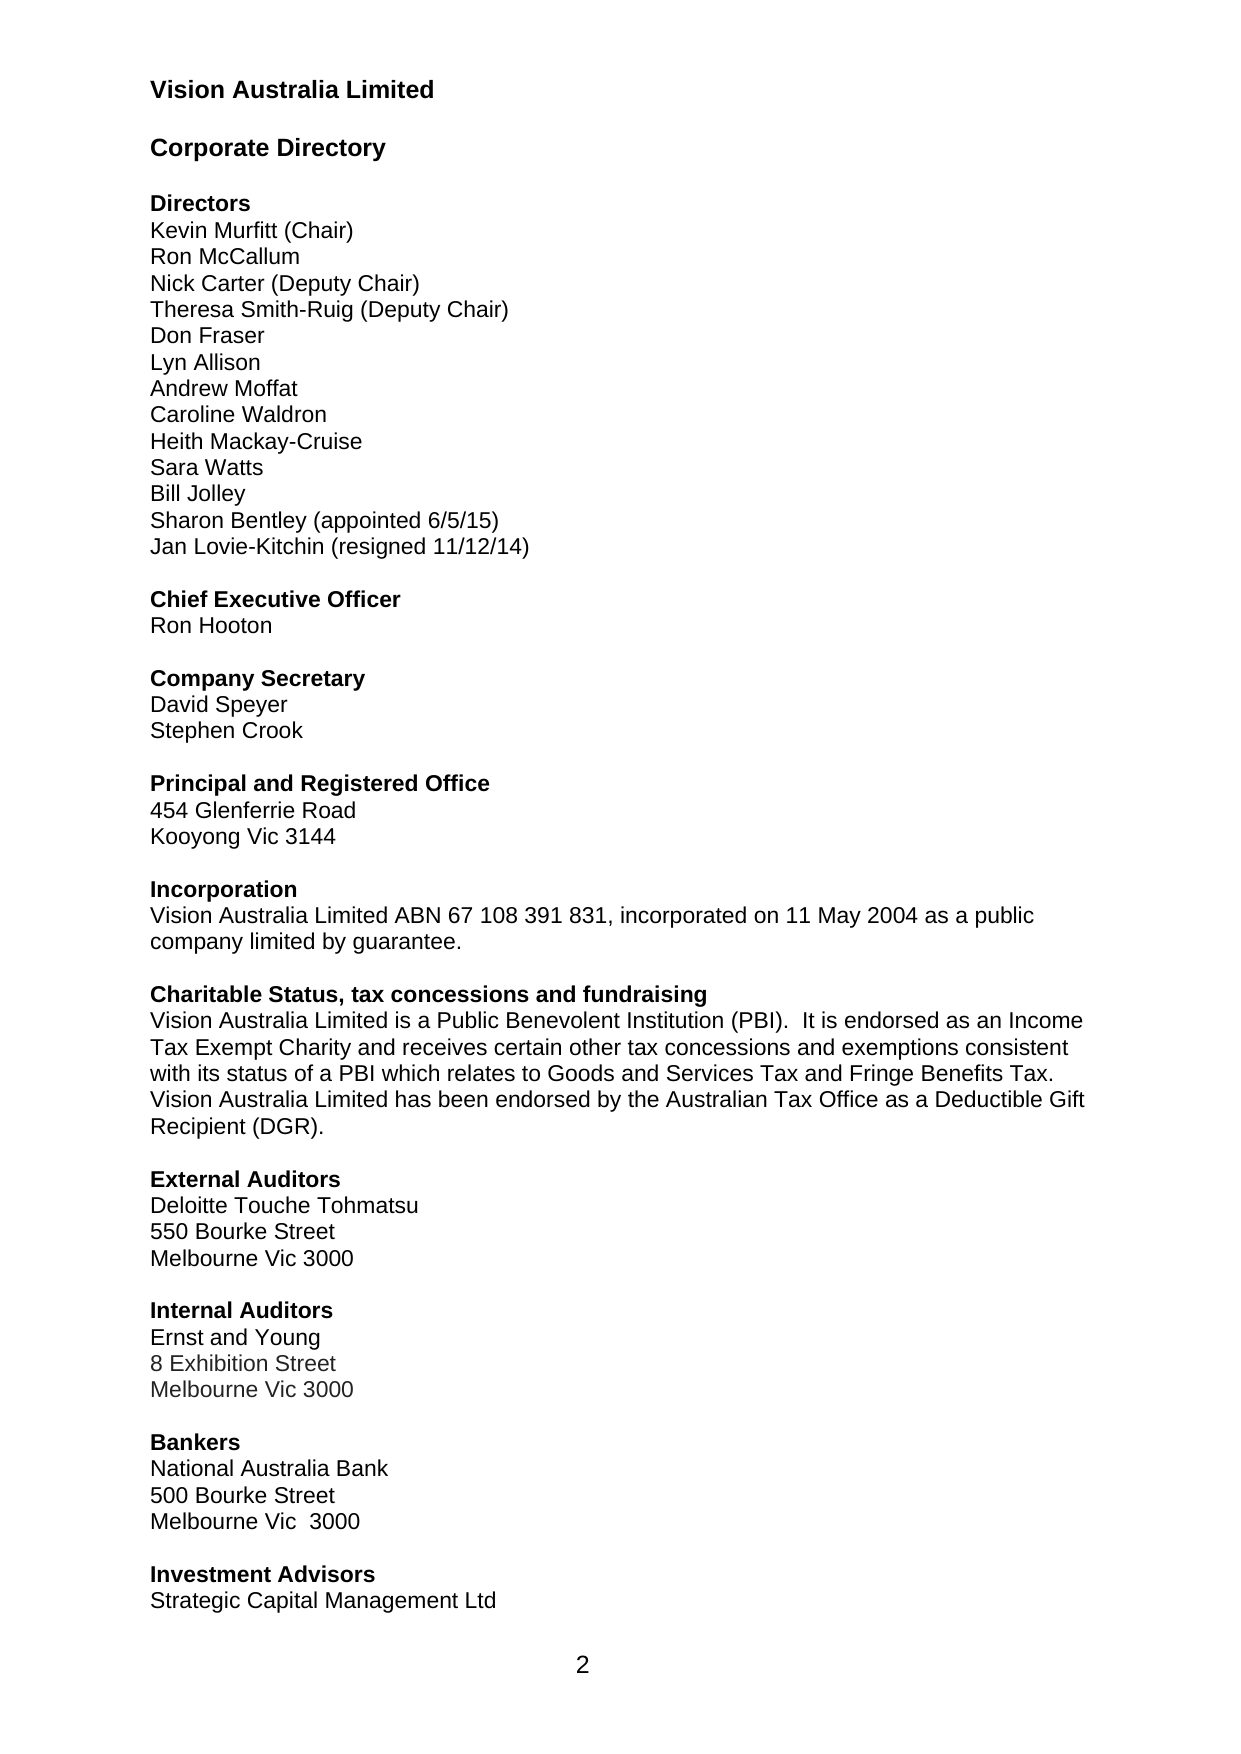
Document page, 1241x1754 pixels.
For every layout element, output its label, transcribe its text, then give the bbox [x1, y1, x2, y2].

text 454 Glenferrie Road [150, 797, 1090, 823]
subtitle Corporate Directory [150, 133, 1090, 162]
subtitle Directors [150, 190, 1090, 217]
text Theresa Smith-Ruig (Deputy Chair) [150, 296, 1090, 322]
subtitle Company Secretary [150, 665, 1090, 691]
subtitle Principal and Registered Office [150, 770, 1090, 797]
text National Australia Bank [150, 1455, 1090, 1482]
subtitle Internal Auditors [150, 1297, 1090, 1324]
text Sharon Bentley (appointed 6/5/15) [150, 507, 1090, 533]
text Melbourne Vic 3000 [150, 1508, 1090, 1534]
text Bill Jolley [150, 480, 1090, 507]
subtitle Chief Executive Officer [150, 586, 1090, 612]
subtitle Incorporation [150, 876, 1090, 902]
text 550 Bourke Street [150, 1218, 1090, 1244]
text David Speyer [150, 691, 1090, 717]
subtitle Bankers [150, 1429, 1090, 1455]
text Ron McCallum [150, 243, 1090, 269]
text Vision Australia Limited ABN 67 108 391 831, incorporated on 11 May 2004 as a public company limited by guarantee. [150, 902, 1090, 955]
text Melbourne Vic 3000 [150, 1244, 1090, 1271]
text Ernst and Young [150, 1324, 1090, 1350]
text 500 Bourke Street [150, 1482, 1090, 1508]
text Caroline Waldron [150, 401, 1090, 428]
text Kooyong Vic 3144 [150, 823, 1090, 849]
text Sara Watts [150, 454, 1090, 480]
subtitle External Auditors [150, 1166, 1090, 1192]
text Lyn Allison [150, 348, 1090, 375]
text Ron Hooton [150, 612, 1090, 638]
text Vision Australia Limited is a Public Benevolent Institution (PBI). It is endorsed as an Income Tax Exempt Charity and receives certain other tax concessions and exemptions consistent with its status of a PBI which relates to Goods and Services Tax and Fringe Benefits Tax. Vision Australia Limited has been endorsed by the Australian Tax Office as a Deductible Gift Recipient (DGR). [150, 1007, 1090, 1139]
text Heith Mackay-Cruise [150, 428, 1090, 454]
text Andrew Moffat [150, 375, 1090, 401]
subtitle Charitable Status, tax concessions and fundraising [150, 981, 1090, 1007]
text Deloitte Touche Tohmatsu [150, 1192, 1090, 1218]
text 8 Exhibition Street [150, 1350, 1090, 1376]
subtitle Investment Advisors [150, 1561, 1090, 1587]
text Kevin Murfitt (Chair) [150, 217, 1090, 243]
text Jan Lovie-Kitchin (resigned 11/12/14) [150, 533, 1090, 559]
text Stephen Crook [150, 717, 1090, 744]
text Strategic Capital Management Ltd [150, 1587, 1090, 1613]
text Don Fraser [150, 322, 1090, 348]
text Melbourne Vic 3000 [150, 1376, 1090, 1403]
text Nick Carter (Deputy Chair) [150, 269, 1090, 296]
